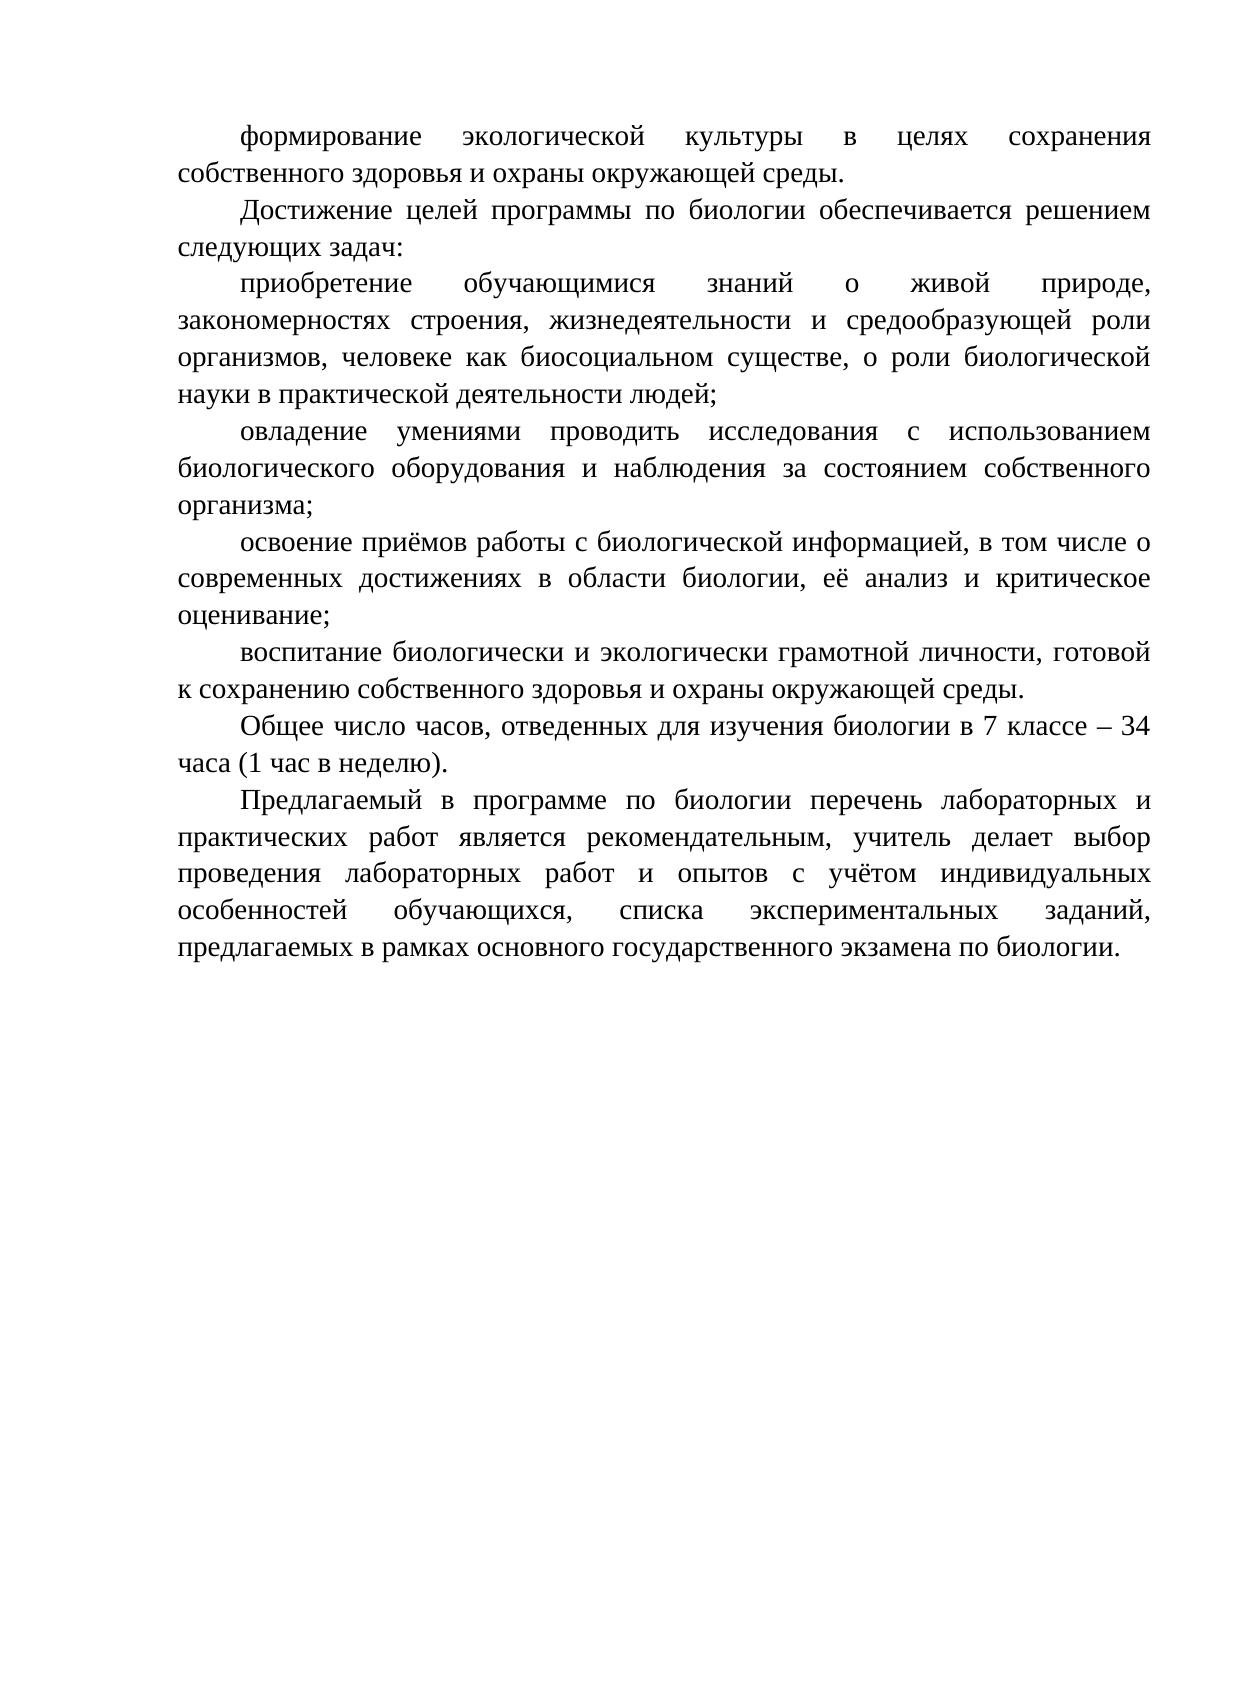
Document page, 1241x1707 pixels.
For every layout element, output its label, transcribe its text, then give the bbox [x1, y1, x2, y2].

text воспитание биологически и экологически грамотной личности, готовой к сохранению собственного здоровья и охраны окружающей среды. [177, 634, 1152, 705]
text приобретение обучающимися знаний о живой природе, закономерностях строения, жизнедеятельности и средообразующей роли организмов, человеке как биосоциальном существе, о роли биологической науки в практической деятельности людей; [177, 266, 1152, 410]
text освоение приёмов работы с биологической информацией, в том числе о современных достижениях в области биологии, её анализ и критическое оценивание; [177, 524, 1152, 631]
text ‌Общее число часов, отведенных для изучения биологии в 7 классе – 34 часа (1 час в неделю).‌‌ [177, 708, 1152, 778]
text овладение умениями проводить исследования с использованием биологического оборудования и наблюдения за состоянием собственного организма; [177, 413, 1152, 520]
text Предлагаемый в программе по биологии перечень лабораторных и практических работ является рекомендательным, учитель делает выбор проведения лабораторных работ и опытов с учётом индивидуальных особенностей обучающихся, списка экспериментальных заданий, предлагаемых в рамках основного государственного экзамена по биологии. [177, 782, 1152, 963]
text Достижение целей программы по биологии обеспечивается решением следующих задач: [177, 192, 1152, 262]
text формирование экологической культуры в целях сохранения собственного здоровья и охраны окружающей среды. [177, 118, 1152, 188]
